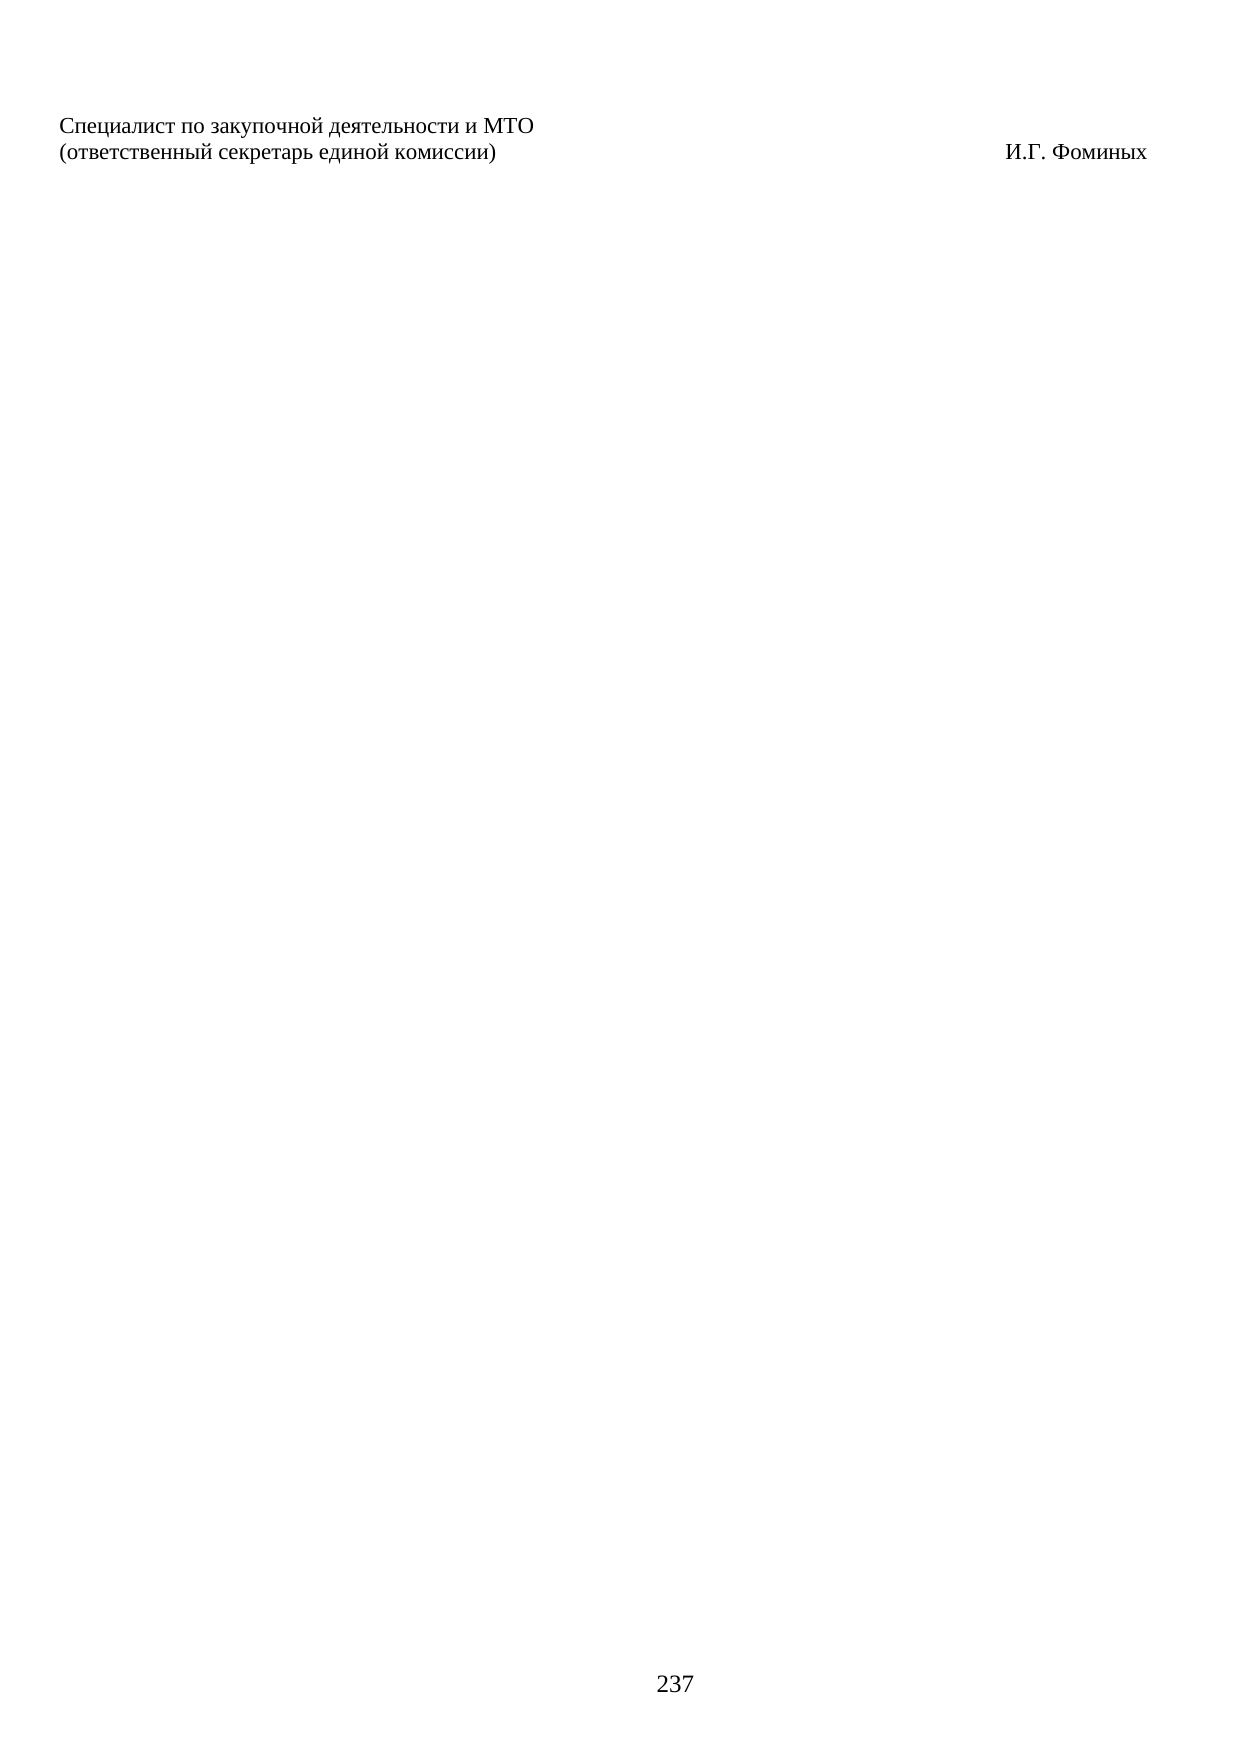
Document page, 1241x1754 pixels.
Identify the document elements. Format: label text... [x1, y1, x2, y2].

text Специалист по закупочной деятельности и МТО [59, 112, 1166, 138]
text (ответственный секретарь единой комиссии) И.Г. Фоминых [59, 138, 1166, 164]
